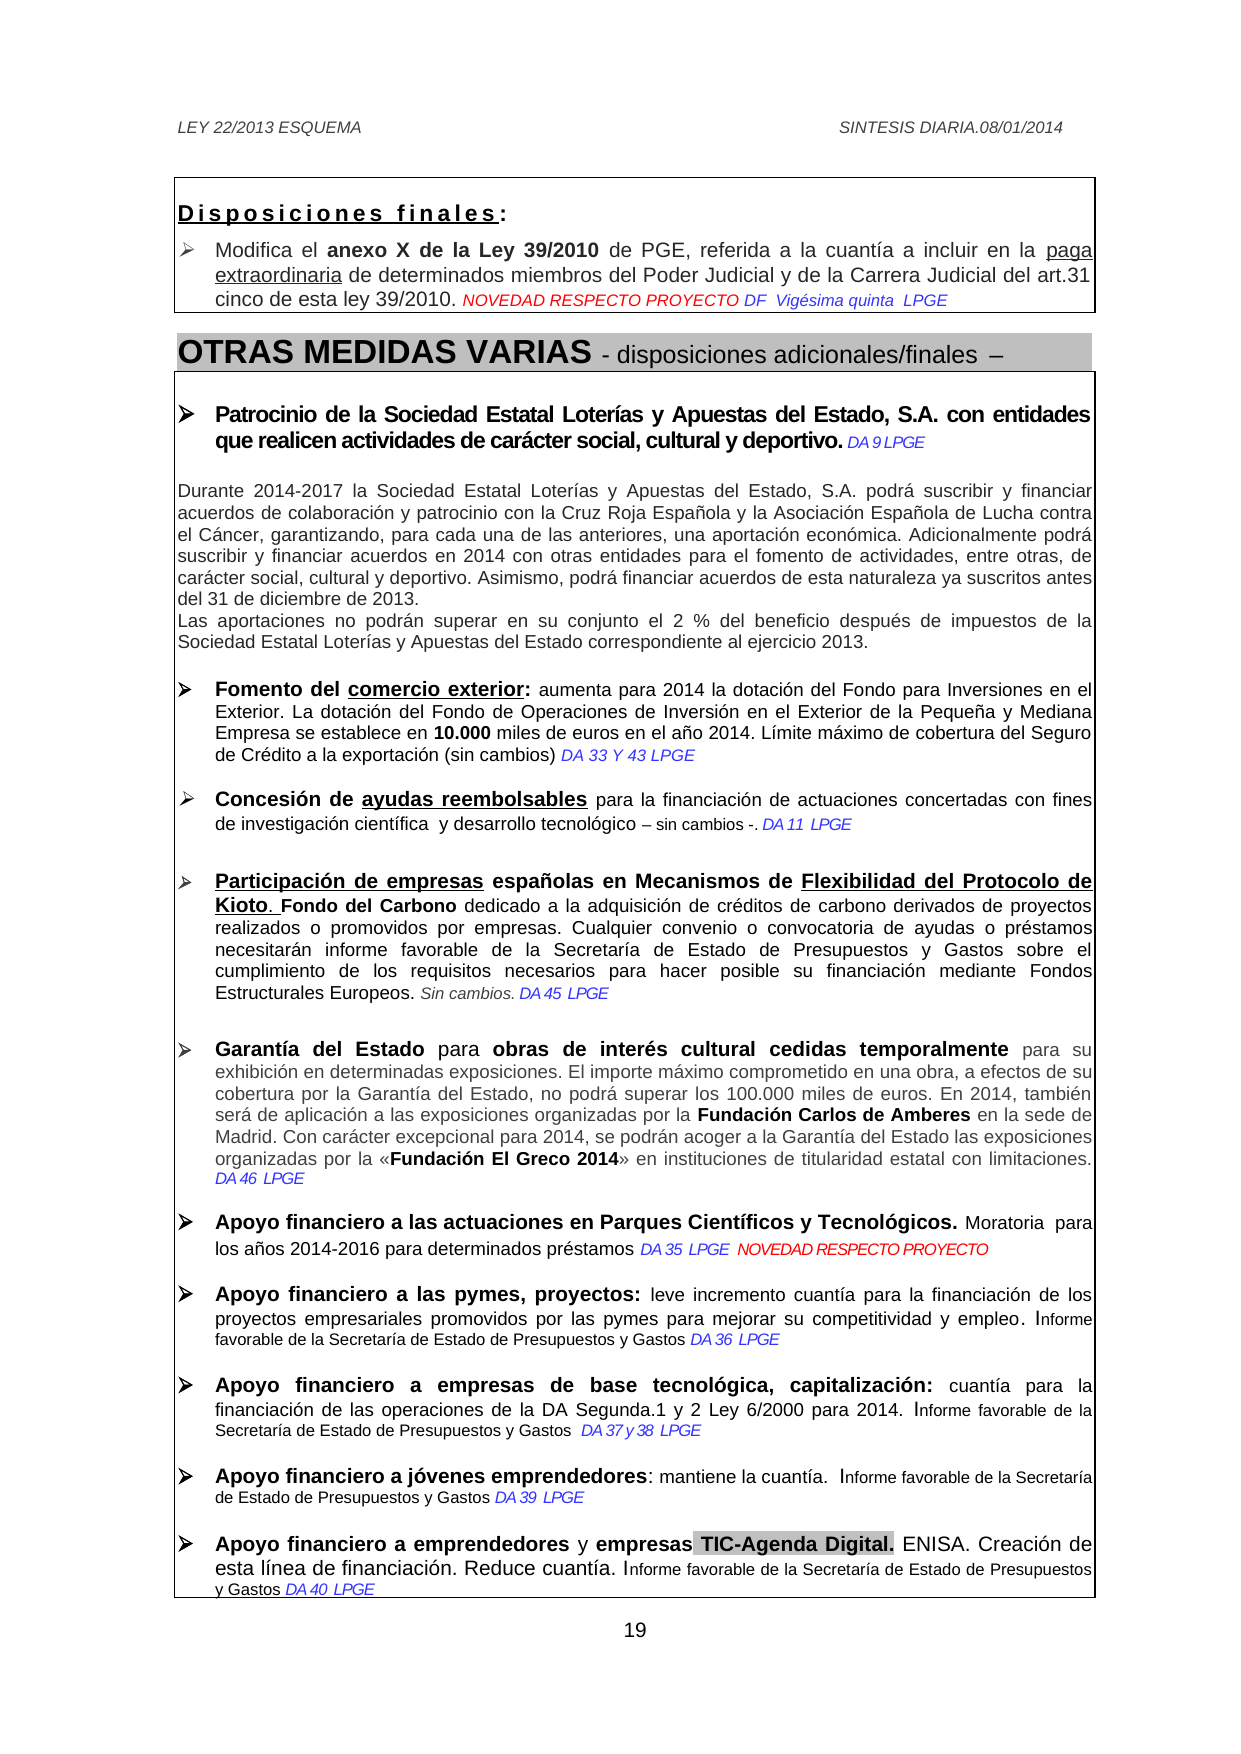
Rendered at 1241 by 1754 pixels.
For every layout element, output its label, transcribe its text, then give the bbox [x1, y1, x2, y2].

list Modifica el anexo X de la Ley 39/2010 de PGE, referida a la cuantía a incluir en la paga extraordinaria de determinados miembros del Poder Judicial y de la Carrera Judicial del art.31 cinco de esta ley 39/2010. NOVEDAD RESPECTO PROYECTO DF Vigésima quinta LPGE [175, 235, 1094, 312]
text Disposiciones finales: [177, 199, 1092, 226]
list Apoyo financiero a las pymes, proyectos: leve incremento cuantía para la financiación de los proyectos empresariales promovidos por las pymes para mejorar su competitividad y empleo. Informe favorable de la Secretaría de Estado de Presupuestos y Gastos DA 36 LPGE [177, 1282, 1092, 1349]
list Garantía del Estado para obras de interés cultural cedidas temporalmente para su exhibición en determinadas exposiciones. El importe máximo comprometido en una obra, a efectos de su cobertura por la Garantía del Estado, no podrá superar los 100.000 miles de euros. En 2014, también será de aplicación a las exposiciones organizadas por la Fundación Carlos de Amberes en la sede de Madrid. Con carácter excepcional para 2014, se podrán acoger a la Garantía del Estado las exposiciones organizadas por la «Fundación El Greco 2014» en instituciones de titularidad estatal con limitaciones. DA 46 LPGE [175, 1034, 1094, 1188]
list Apoyo financiero a jóvenes emprendedores: mantiene la cuantía. Informe favorable de la Secretaría de Estado de Presupuestos y Gastos DA 39 LPGE [177, 1464, 1092, 1507]
text Durante 2014-2017 la Sociedad Estatal Loterías y Apuestas del Estado, S.A. podrá suscribir y financiar acuerdos de colaboración y patrocinio con la Cruz Roja Española y la Asociación Española de Lucha contra el Cáncer, garantizando, para cada una de las anteriores, una aportación económica. Adicionalmente podrá suscribir y financiar acuerdos en 2014 con otras entidades para el fomento de actividades, entre otras, de carácter social, cultural y deportivo. Asimismo, podrá financiar acuerdos de esta naturaleza ya suscritos antes del 31 de diciembre de 2013. [177, 480, 1092, 609]
list Apoyo financiero a emprendedores y empresas TIC-Agenda Digital. ENISA. Creación de esta línea de financiación. Reduce cuantía. Informe favorable de la Secretaría de Estado de Presupuestos y Gastos DA 40 LPGE [177, 1531, 1092, 1597]
list Patrocinio de la Sociedad Estatal Loterías y Apuestas del Estado, S.A. con entidades que realicen actividades de carácter social, cultural y deportivo. DA 9 LPGE [177, 401, 1092, 453]
subtitle OTRAS MEDIDAS VARIAS - disposiciones adicionales/finales – [177, 333, 1092, 371]
text Las aportaciones no podrán superar en su conjunto el 2 % del beneficio después de impuestos de la Sociedad Estatal Loterías y Apuestas del Estado correspondiente al ejercicio 2013. [177, 609, 1092, 653]
list Fomento del comercio exterior: aumenta para 2014 la dotación del Fondo para Inversiones en el Exterior. La dotación del Fondo de Operaciones de Inversión en el Exterior de la Pequeña y Mediana Empresa se establece en 10.000 miles de euros en el año 2014. Límite máximo de cobertura del Seguro de Crédito a la exportación (sin cambios) DA 33 Y 43 LPGE [177, 677, 1092, 765]
list Apoyo financiero a las actuaciones en Parques Científicos y Tecnológicos. Moratoria para los años 2014-2016 para determinados préstamos DA 35 LPGE NOVEDAD RESPECTO PROYECTO [177, 1210, 1092, 1260]
list Participación de empresas españolas en Mecanismos de Flexibilidad del Protocolo de Kioto. Fondo del Carbono dedicado a la adquisición de créditos de carbono derivados de proyectos realizados o promovidos por empresas. Cualquier convenio o convocatoria de ayudas o préstamos necesitarán informe favorable de la Secretaría de Estado de Presupuestos y Gastos sobre el cumplimiento de los requisitos necesarios para hacer posible su financiación mediante Fondos Estructurales Europeos. Sin cambios. DA 45 LPGE [175, 866, 1094, 1003]
list Apoyo financiero a empresas de base tecnológica, capitalización: cuantía para la financiación de las operaciones de la DA Segunda.1 y 2 Ley 6/2000 para 2014. Informe favorable de la Secretaría de Estado de Presupuestos y Gastos DA 37 y 38 LPGE [177, 1373, 1092, 1440]
list Concesión de ayudas reembolsables para la financiación de actuaciones concertadas con fines de investigación científica y desarrollo tecnológico – sin cambios -. DA 11 LPGE [177, 787, 1092, 835]
